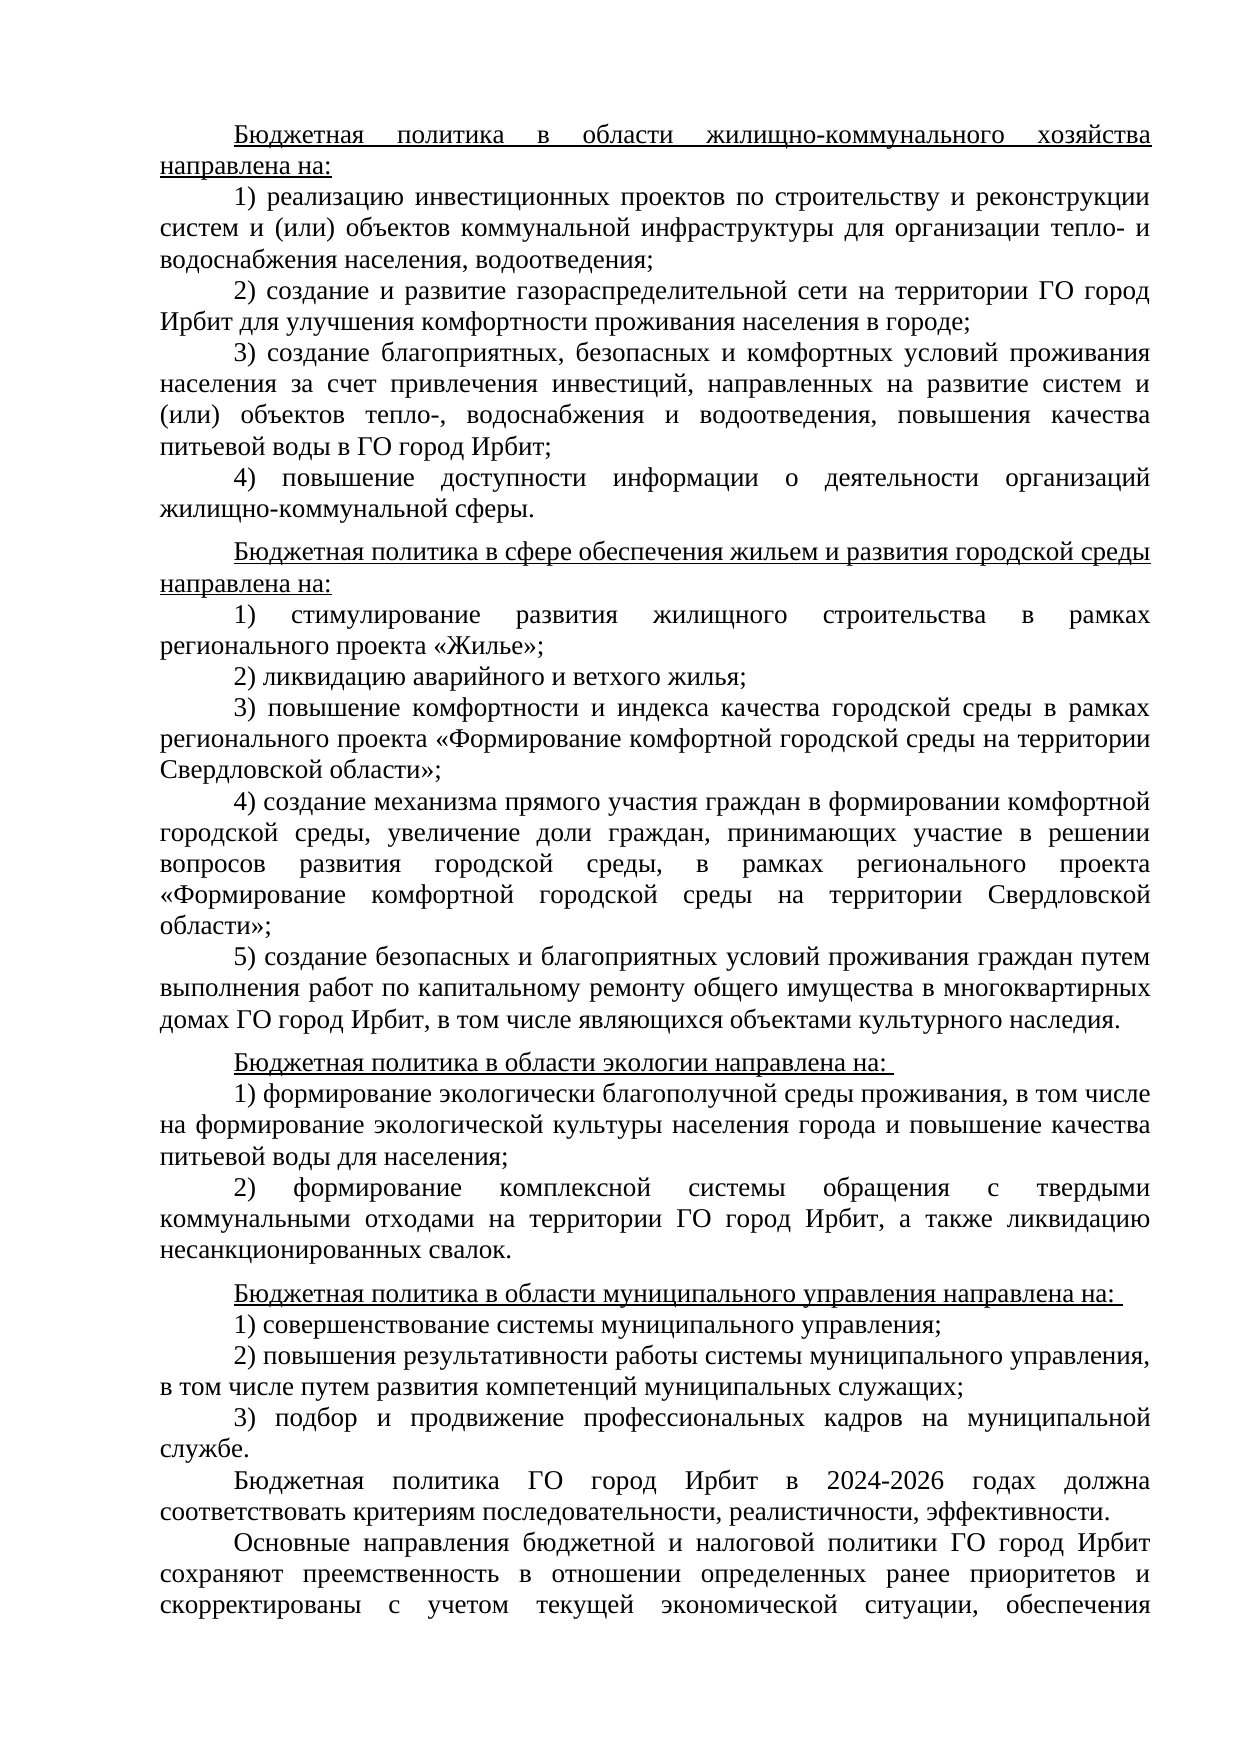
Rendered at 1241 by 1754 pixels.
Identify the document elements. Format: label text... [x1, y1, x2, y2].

text 1) формирование экологически благополучной среды проживания, в том числе на формирование экологической культуры населения города и повышение качества питьевой воды для населения; [159, 1077, 1152, 1171]
text 4) создание механизма прямого участия граждан в формировании комфортной городской среды, увеличение доли граждан, принимающих участие в решении вопросов развития городской среды, в рамках регионального проекта «Формирование комфортной городской среды на территории Свердловской области»; [159, 785, 1152, 940]
text Бюджетная политика в области муниципального управления направлена на: [159, 1277, 1152, 1308]
text 3) создание благоприятных, безопасных и комфортных условий проживания населения за счет привлечения инвестиций, направленных на развитие систем и (или) объектов тепло-, водоснабжения и водоотведения, повышения качества питьевой воды в ГО город Ирбит; [159, 336, 1152, 461]
text 2) ликвидацию аварийного и ветхого жилья; [159, 660, 1152, 691]
text 4) повышение доступности информации о деятельности организаций жилищно-коммунальной сферы. [159, 461, 1152, 523]
text Бюджетная политика в области жилищно-коммунального хозяйства направлена на: [159, 118, 1152, 180]
text Бюджетная политика ГО город Ирбит в 2024-2026 годах должна соответствовать критериям последовательности, реалистичности, эффективности. [159, 1464, 1152, 1526]
text 1) совершенствование системы муниципального управления; [159, 1308, 1152, 1339]
text 1) стимулирование развития жилищного строительства в рамках регионального проекта «Жилье»; [159, 598, 1152, 660]
text 3) повышение комфортности и индекса качества городской среды в рамках регионального проекта «Формирование комфортной городской среды на территории Свердловской области»; [159, 691, 1152, 785]
text 2) повышения результативности работы системы муниципального управления, в том числе путем развития компетенций муниципальных служащих; [159, 1339, 1152, 1401]
text Бюджетная политика в области экологии направлена на: [159, 1046, 1152, 1077]
text 2) создание и развитие газораспределительной сети на территории ГО город Ирбит для улучшения комфортности проживания населения в городе; [159, 274, 1152, 336]
text 1) реализацию инвестиционных проектов по строительству и реконструкции систем и (или) объектов коммунальной инфраструктуры для организации тепло- и водоснабжения населения, водоотведения; [159, 180, 1152, 274]
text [159, 1526, 1152, 1619]
text Бюджетная политика в сфере обеспечения жильем и развития городской среды направлена на: [159, 536, 1152, 598]
text 2) формирование комплексной системы обращения с твердыми коммунальными отходами на территории ГО город Ирбит, а также ликвидацию несанкционированных свалок. [159, 1171, 1152, 1264]
text 3) подбор и продвижение профессиональных кадров на муниципальной службе. [159, 1401, 1152, 1464]
text 5) создание безопасных и благоприятных условий проживания граждан путем выполнения работ по капитальному ремонту общего имущества в многоквартирных домах ГО город Ирбит, в том числе являющихся объектами культурного наследия. [159, 940, 1152, 1034]
